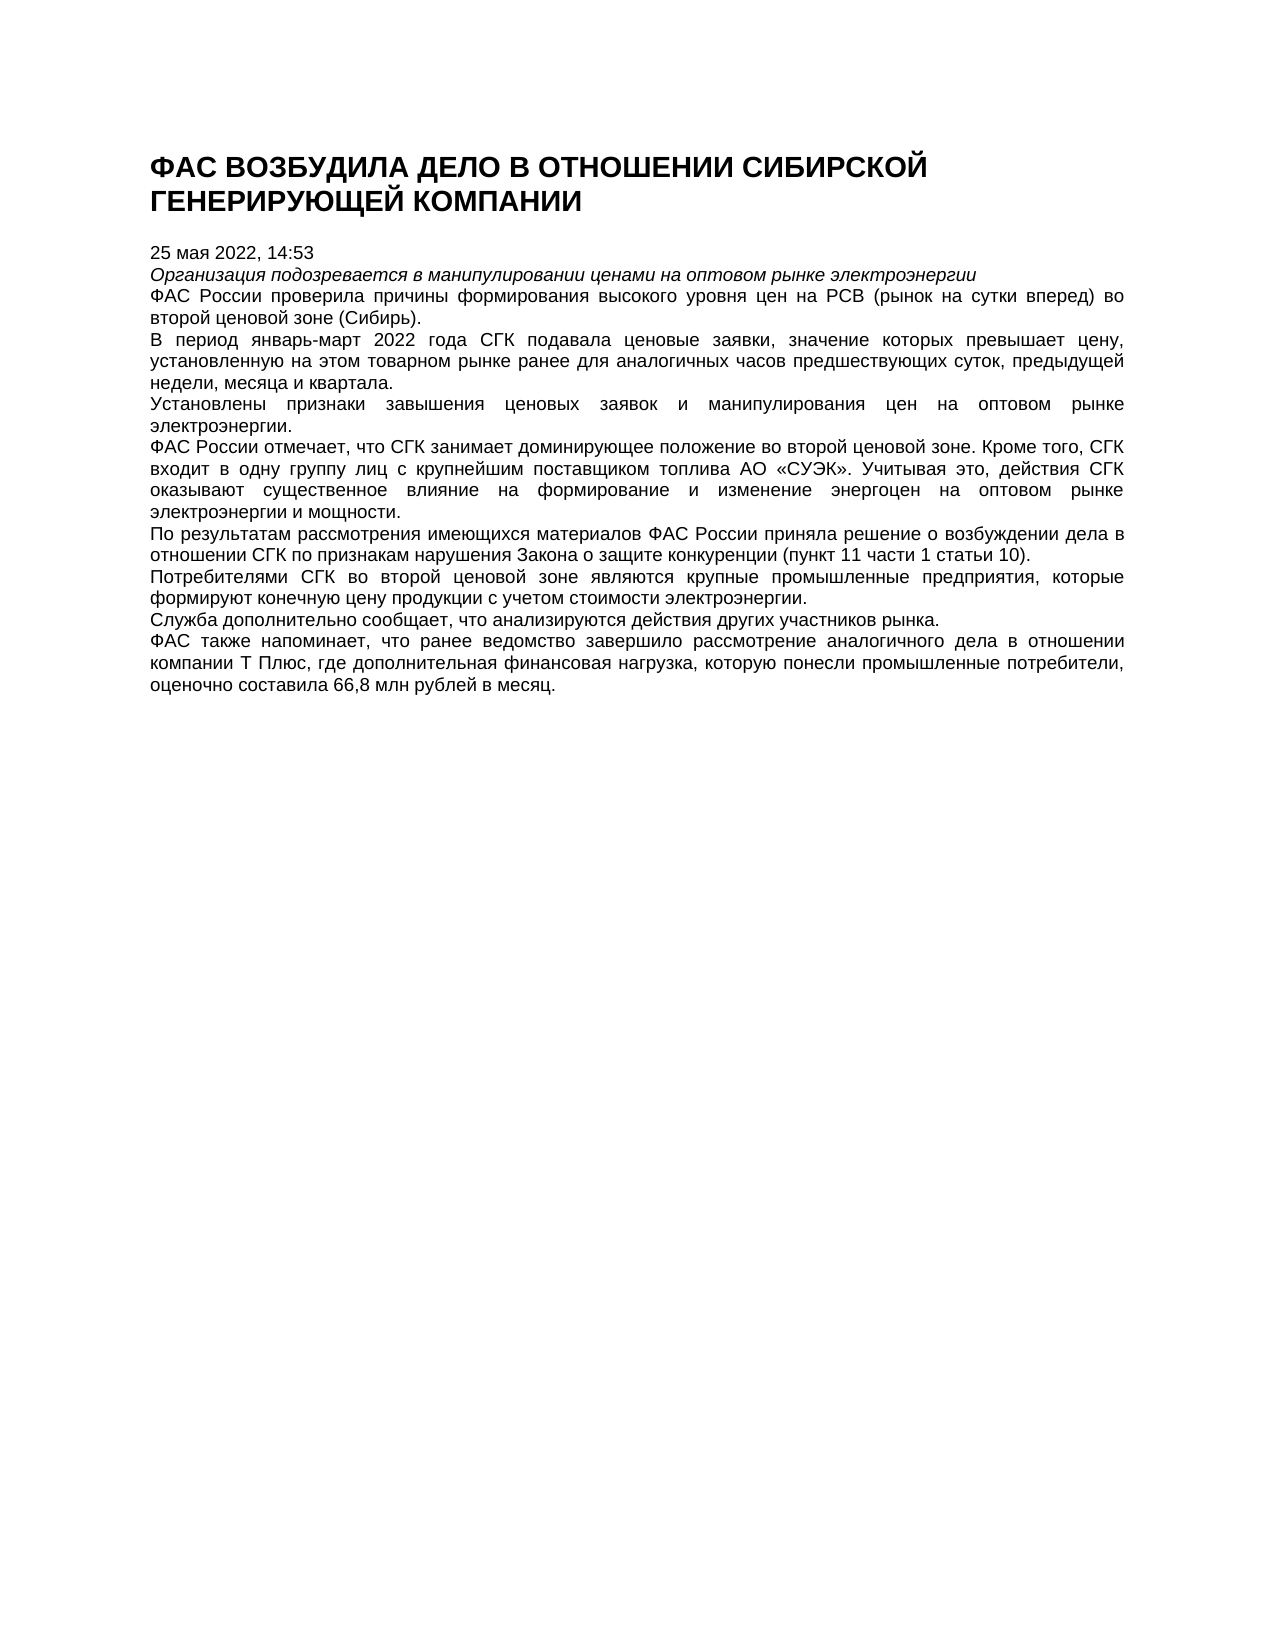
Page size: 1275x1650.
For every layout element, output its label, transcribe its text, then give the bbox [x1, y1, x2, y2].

text 25 мая 2022, 14:53 [150, 242, 1125, 264]
text Служба дополнительно сообщает, что анализируются действия других участников рынка. [150, 609, 1125, 630]
text Потребителями СГК во второй ценовой зоне являются крупные промышленные предприятия, которые формируют конечную цену продукции с учетом стоимости электроэнергии. [150, 566, 1125, 609]
text Организация подозревается в манипулировании ценами на оптовом рынке электроэнергии [150, 264, 1125, 285]
text По результатам рассмотрения имеющихся материалов ФАС России приняла решение о возбуждении дела в отношении СГК по признакам нарушения Закона о защите конкуренции (пункт 11 части 1 статьи 10). [150, 522, 1125, 566]
subtitle ФАС возбудила дело в отношении Сибирской генерирующей компании [150, 150, 1125, 217]
text ФАС России отмечает, что СГК занимает доминирующее положение во второй ценовой зоне. Кроме того, СГК входит в одну группу лиц с крупнейшим поставщиком топлива АО «СУЭК». Учитывая это, действия СГК оказывают существенное влияние на формирование и изменение энергоцен на оптовом рынке электроэнергии и мощности. [150, 436, 1125, 522]
text В период январь-март 2022 года СГК подавала ценовые заявки, значение которых превышает цену, установленную на этом товарном рынке ранее для аналогичных часов предшествующих суток, предыдущей недели, месяца и квартала. [150, 328, 1125, 393]
text Установлены признаки завышения ценовых заявок и манипулирования цен на оптовом рынке электроэнергии. [150, 393, 1125, 436]
text ФАС также напоминает, что ранее ведомство завершило рассмотрение аналогичного дела в отношении компании Т Плюс, где дополнительная финансовая нагрузка, которую понесли промышленные потребители, оценочно составила 66,8 млн рублей в месяц. [150, 630, 1125, 695]
text ФАС России проверила причины формирования высокого уровня цен на РСВ (рынок на сутки вперед) во второй ценовой зоне (Сибирь). [150, 285, 1125, 328]
